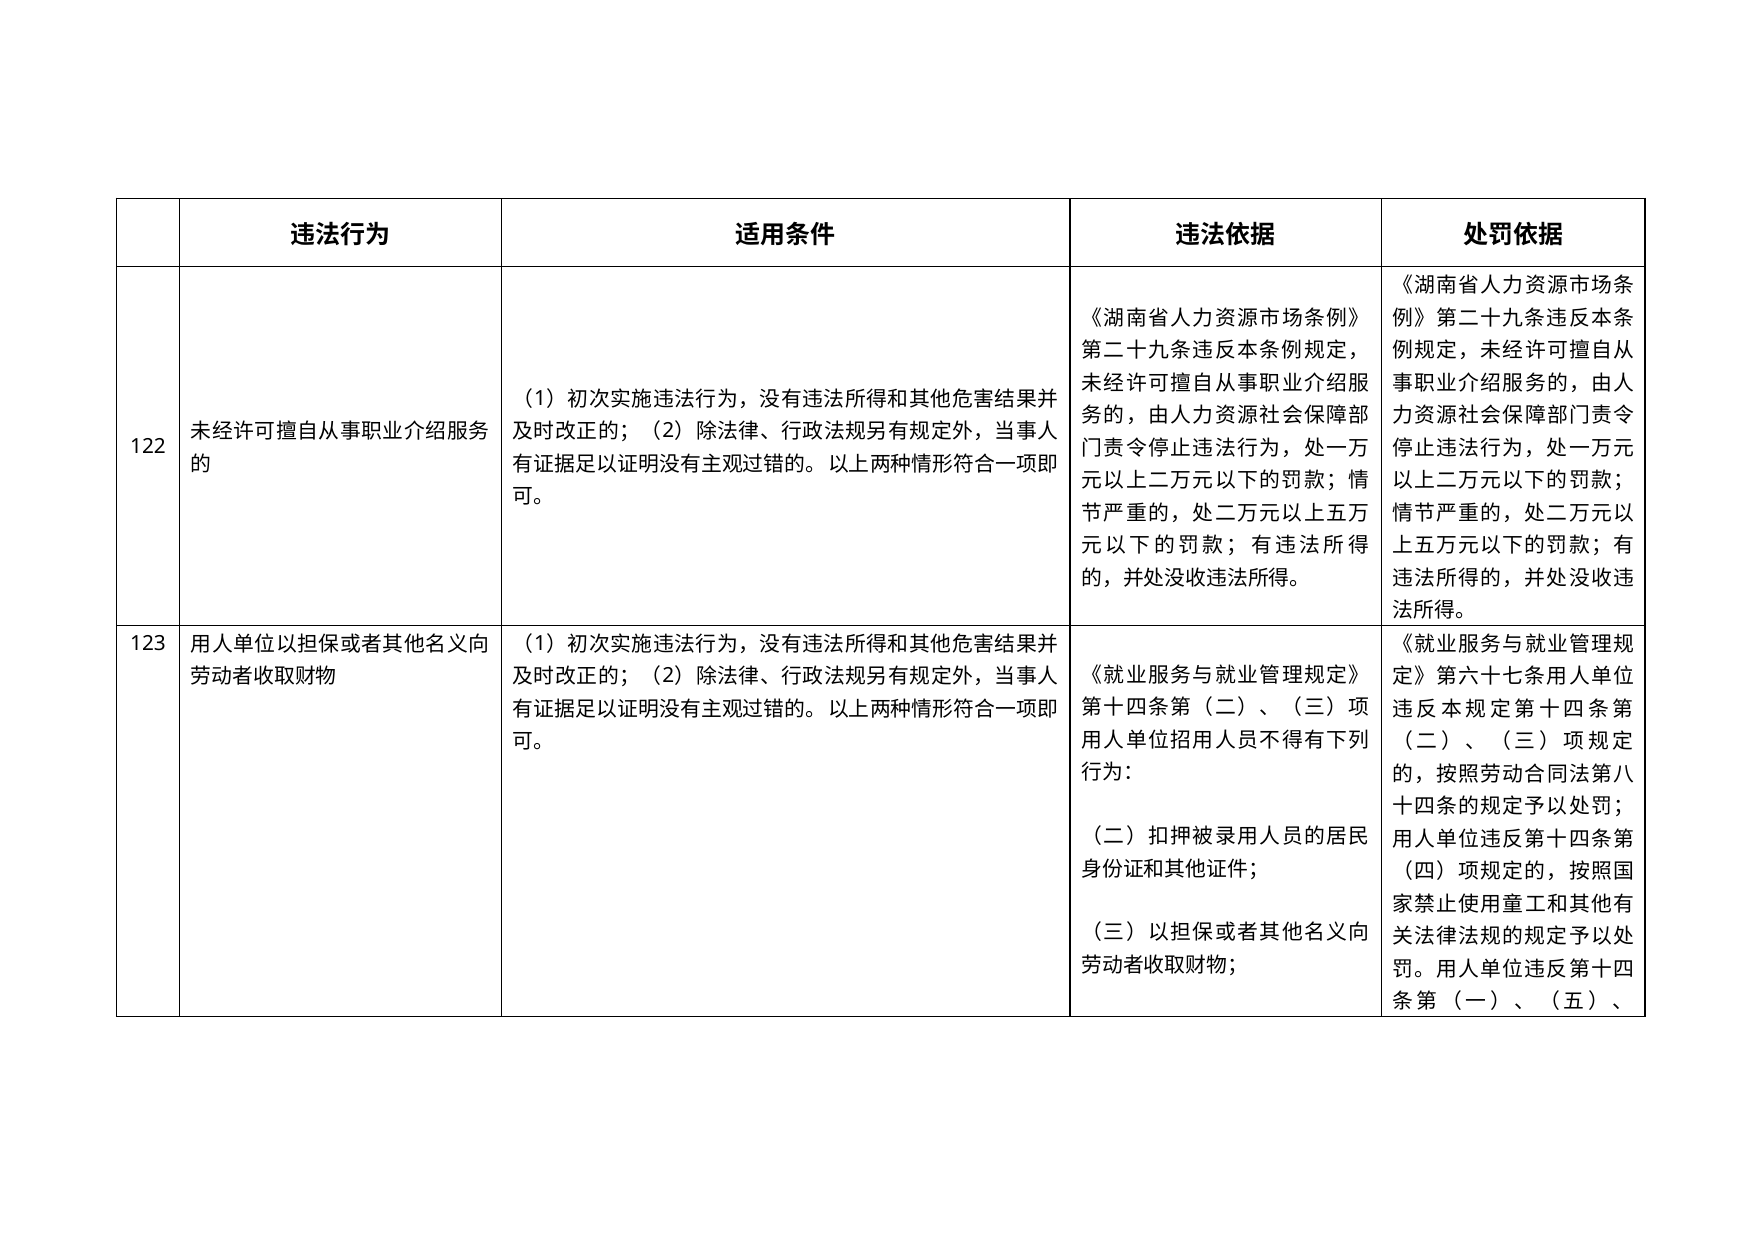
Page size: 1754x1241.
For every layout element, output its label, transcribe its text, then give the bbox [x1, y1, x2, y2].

table_cell 未经许可擅自从事职业介绍服务的 [180, 267, 501, 625]
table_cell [502, 267, 1069, 625]
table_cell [1071, 626, 1381, 1016]
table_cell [1382, 626, 1644, 1016]
table_cell 《湖南省人力资源市场条例》第二十九条违反本条例规定，未经许可擅自从事职业介绍服务的，由人力资源社会保障部门责令停止违法行为，处一万元以上二万元以下的罚款；情节严重的，处二万元以上五万元以下的罚款；有违法所得的，并处没收违法所得。 [1071, 267, 1381, 625]
table_header 违法依据 [1071, 199, 1381, 266]
table_header 处罚依据 [1382, 199, 1644, 266]
table_cell 《湖南省人力资源市场条例》第二十九条违反本条例规定，未经许可擅自从事职业介绍服务的，由人力资源社会保障部门责令停止违法行为，处一万元以上二万元以下的罚款；情节严重的，处二万元以上五万元以下的罚款；有违法所得的，并处没收违法所得。 [1382, 267, 1644, 625]
table_cell 123 [117, 626, 179, 1016]
table_header [117, 199, 179, 266]
table_cell 122 [117, 267, 179, 625]
table_header 违法行为 [180, 199, 501, 266]
table_header 适用条件 [502, 199, 1069, 266]
table_cell 用人单位以担保或者其他名义向劳动者收取财物 [180, 626, 501, 1016]
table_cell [502, 626, 1069, 1016]
